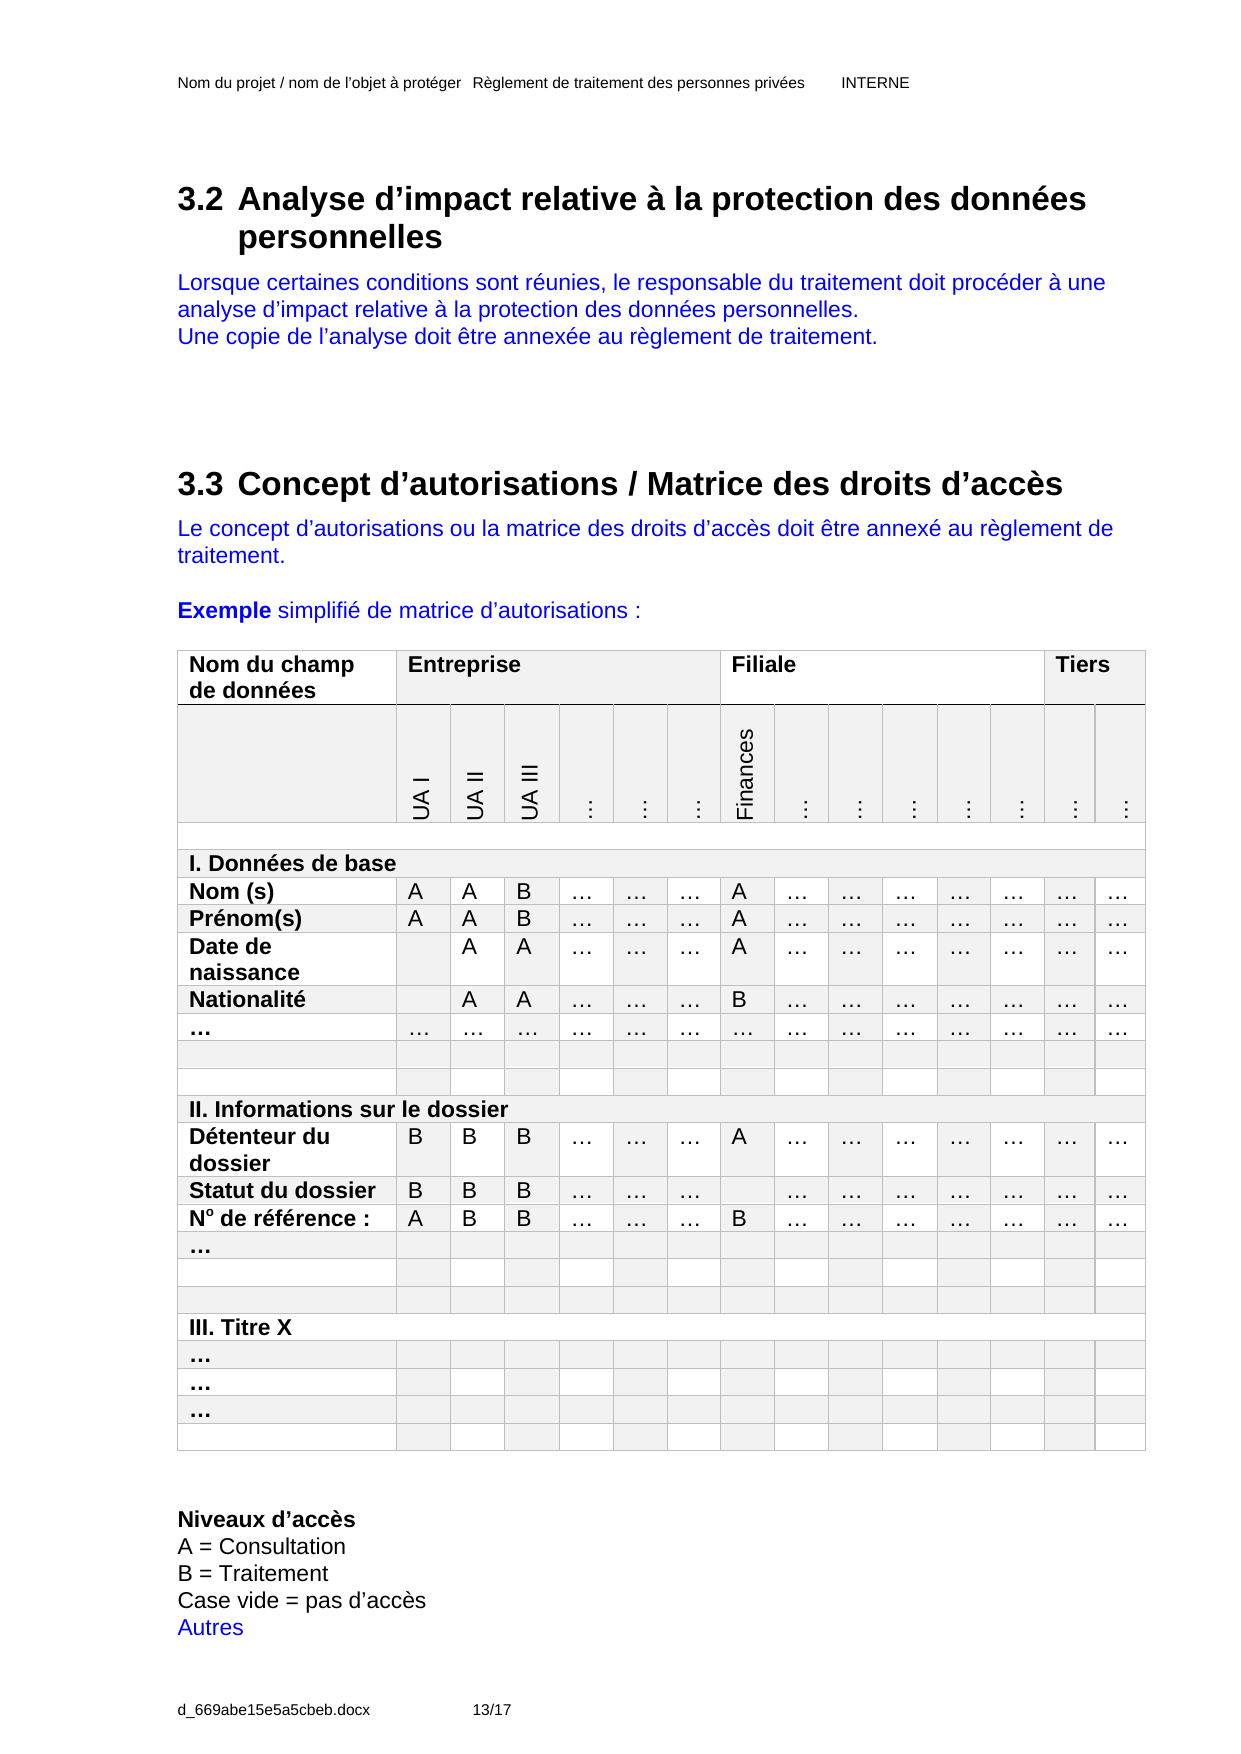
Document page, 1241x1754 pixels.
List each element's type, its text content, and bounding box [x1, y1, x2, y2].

table_cell [614, 1369, 667, 1395]
table_cell … [560, 878, 613, 904]
table_cell … [829, 1177, 882, 1203]
table_cell [991, 1259, 1044, 1286]
table_cell [668, 1287, 720, 1313]
table_cell … [1045, 1177, 1094, 1203]
subtitle Concept d’autorisations / Matrice des droits d’accès [177, 464, 1122, 502]
table_cell [1096, 1341, 1145, 1368]
table_cell [938, 1341, 990, 1368]
table_cell … [560, 1123, 613, 1176]
table_cell A [397, 878, 450, 904]
table_cell … [668, 986, 720, 1013]
table_cell … [775, 878, 828, 904]
table_cell [451, 1287, 504, 1313]
table_cell A [451, 986, 504, 1013]
table_cell [1096, 1369, 1145, 1395]
table_cell A [397, 905, 450, 932]
table_cell … [829, 1205, 882, 1231]
table_cell … [560, 705, 613, 822]
table_cell … [938, 1123, 990, 1176]
table_cell [991, 1069, 1044, 1095]
table_cell [451, 1259, 504, 1286]
table_cell [829, 1341, 882, 1368]
table_cell [668, 1069, 720, 1095]
table_cell … [991, 1205, 1044, 1231]
table_cell [775, 1041, 828, 1067]
table_cell [560, 1259, 613, 1286]
table_cell … [883, 905, 937, 932]
table_cell [668, 1232, 720, 1258]
table_cell [451, 1396, 504, 1423]
table_cell [721, 1177, 774, 1203]
text Exemple simplifié de matrice d’autorisations : [177, 596, 1122, 623]
table_cell [1045, 1369, 1094, 1395]
table_cell [397, 1341, 450, 1368]
table_cell [938, 1232, 990, 1258]
table_cell … [938, 705, 990, 822]
table_cell [397, 1369, 450, 1395]
table_cell A [721, 905, 774, 932]
table_cell … [775, 705, 828, 822]
table_cell [505, 1069, 559, 1095]
table_cell [721, 1232, 774, 1258]
table_cell Prénom(s) [178, 905, 396, 932]
table_cell [883, 1259, 937, 1286]
table_cell B [397, 1177, 450, 1203]
table_cell [560, 1369, 613, 1395]
table_cell A [451, 933, 504, 985]
text Case vide = pas d’accès [177, 1586, 1122, 1613]
table_cell … [1045, 705, 1094, 822]
table_cell … [1096, 1123, 1145, 1176]
table_cell [505, 1396, 559, 1423]
text Niveaux d’accès [177, 1505, 1122, 1532]
table_cell … [614, 878, 667, 904]
table_cell B [505, 1177, 559, 1203]
table_cell [560, 1041, 613, 1067]
text Autres [177, 1613, 1122, 1641]
table_cell [1096, 1069, 1145, 1095]
table_cell B [505, 878, 559, 904]
table_cell [721, 1041, 774, 1067]
table_cell … [883, 1123, 937, 1176]
table_cell B [505, 1123, 559, 1176]
table_cell Nom (s) [178, 878, 396, 904]
table_cell … [668, 1014, 720, 1040]
table_cell [178, 705, 396, 822]
table_cell … [991, 705, 1044, 822]
table_cell [505, 1424, 559, 1450]
table_cell [668, 1259, 720, 1286]
table_cell … [829, 933, 882, 985]
table_cell [991, 1041, 1044, 1067]
table_cell [560, 1424, 613, 1450]
table_cell [397, 1424, 450, 1450]
table_cell … [829, 878, 882, 904]
table_cell [668, 1396, 720, 1423]
table_cell … [451, 1014, 504, 1040]
table_cell … [1045, 1123, 1094, 1176]
table_cell B [505, 905, 559, 932]
table_cell … [938, 1014, 990, 1040]
table_cell [1096, 1396, 1145, 1423]
table_cell [829, 1287, 882, 1313]
table_cell [775, 1369, 828, 1395]
table_cell … [668, 878, 720, 904]
table_cell … [1045, 986, 1094, 1013]
table_cell … [560, 933, 613, 985]
table_cell … [178, 1369, 396, 1395]
table_cell [829, 1396, 882, 1423]
table_cell … [1045, 1014, 1094, 1040]
table_cell … [775, 1177, 828, 1203]
table_cell [1096, 1041, 1145, 1067]
table_cell … [938, 1205, 990, 1231]
table_cell A [721, 1123, 774, 1176]
table_cell Date de naissance [178, 933, 396, 985]
table_cell [1045, 1424, 1094, 1450]
table_cell A [505, 933, 559, 985]
table_cell [505, 1259, 559, 1286]
table_cell [1096, 1287, 1145, 1313]
table_cell … [883, 878, 937, 904]
table_cell [451, 1069, 504, 1095]
table_cell … [829, 905, 882, 932]
table_cell [1045, 1287, 1094, 1313]
text Lorsque certaines conditions sont réunies, le responsable du traitement doit procéder à une analyse d’impact relative à la protection des données personnelles. [177, 268, 1122, 322]
table_cell … [614, 705, 667, 822]
table_cell … [938, 878, 990, 904]
table_cell [451, 1424, 504, 1450]
table_cell … [991, 1014, 1044, 1040]
table_cell [560, 1396, 613, 1423]
table_cell … [178, 1014, 396, 1040]
table_header Tiers [1045, 651, 1145, 704]
table_cell [775, 1341, 828, 1368]
table_cell [178, 1069, 396, 1095]
table_cell [614, 1396, 667, 1423]
text A = Consultation [177, 1532, 1122, 1559]
table_cell II. Informations sur le dossier [178, 1096, 1145, 1122]
table_cell A [451, 905, 504, 932]
table_cell … [668, 705, 720, 822]
table_cell [560, 1232, 613, 1258]
table_cell [829, 1069, 882, 1095]
table_cell [775, 1069, 828, 1095]
table_cell No de référence : [178, 1205, 396, 1231]
table_cell [505, 1041, 559, 1067]
table_header Nom du champ de données [178, 651, 396, 704]
table_cell [829, 1259, 882, 1286]
table_cell … [721, 1014, 774, 1040]
table_cell [614, 1069, 667, 1095]
table_cell … [991, 878, 1044, 904]
table_cell [178, 1041, 396, 1067]
table_cell [668, 1341, 720, 1368]
subtitle Analyse d’impact relative à la protection des données personnelles [177, 178, 1122, 255]
table_cell [397, 1396, 450, 1423]
table_cell … [883, 1177, 937, 1203]
table_header Filiale [721, 651, 1044, 704]
table_cell … [668, 933, 720, 985]
table_cell … [775, 1205, 828, 1231]
table_cell [775, 1424, 828, 1450]
table_cell [451, 1341, 504, 1368]
table_cell [721, 1287, 774, 1313]
table_cell UA I [397, 705, 450, 822]
table_cell [883, 1069, 937, 1095]
table_cell [560, 1287, 613, 1313]
table_cell [397, 1259, 450, 1286]
table_cell … [614, 1123, 667, 1176]
table_cell [397, 986, 450, 1013]
table_cell [560, 1341, 613, 1368]
table_cell … [829, 986, 882, 1013]
table_cell I. Données de base [178, 850, 1145, 877]
table_cell … [775, 1123, 828, 1176]
table_cell Statut du dossier [178, 1177, 396, 1203]
table_cell … [883, 1014, 937, 1040]
table_cell [505, 1341, 559, 1368]
table_cell [451, 1232, 504, 1258]
table_cell … [991, 1177, 1044, 1203]
table_cell B [721, 1205, 774, 1231]
table_cell [1045, 1341, 1094, 1368]
table_cell [614, 1041, 667, 1067]
table_cell [178, 1424, 396, 1450]
table_cell [775, 1259, 828, 1286]
table_cell [1045, 1232, 1094, 1258]
table_cell … [1045, 1205, 1094, 1231]
table_cell [505, 1369, 559, 1395]
table_cell [938, 1069, 990, 1095]
table_cell Détenteur du dossier [178, 1123, 396, 1176]
table_cell [721, 1259, 774, 1286]
table_cell [829, 1369, 882, 1395]
table_cell … [1096, 1014, 1145, 1040]
table_cell … [560, 1014, 613, 1040]
table_cell … [1096, 986, 1145, 1013]
table_cell … [1096, 705, 1145, 822]
table_cell [991, 1341, 1044, 1368]
table_cell … [775, 986, 828, 1013]
table_cell … [614, 1014, 667, 1040]
table_cell [397, 1069, 450, 1095]
table_cell [721, 1369, 774, 1395]
table_cell … [614, 986, 667, 1013]
table_cell A [505, 986, 559, 1013]
table_cell [505, 1232, 559, 1258]
table_cell … [991, 905, 1044, 932]
table_cell … [668, 1205, 720, 1231]
table_cell … [938, 1177, 990, 1203]
table_cell [614, 1232, 667, 1258]
table_cell [614, 1287, 667, 1313]
table_cell [721, 1341, 774, 1368]
table_cell Nationalité [178, 986, 396, 1013]
text Une copie de l’analyse doit être annexée au règlement de traitement. [177, 322, 1122, 349]
table_cell … [991, 933, 1044, 985]
table_cell A [451, 878, 504, 904]
table_cell … [178, 1232, 396, 1258]
table_header Entreprise [397, 651, 720, 704]
table_cell [397, 1041, 450, 1067]
table_cell [397, 933, 450, 985]
table_cell … [1096, 1205, 1145, 1231]
table_cell A [721, 878, 774, 904]
table_cell … [883, 705, 937, 822]
table_cell [991, 1287, 1044, 1313]
table_cell [938, 1287, 990, 1313]
table_cell … [614, 905, 667, 932]
table_cell … [829, 1123, 882, 1176]
table_cell … [668, 1123, 720, 1176]
table_cell [614, 1341, 667, 1368]
table_cell … [991, 1123, 1044, 1176]
table_cell A [397, 1205, 450, 1231]
table_cell [1096, 1232, 1145, 1258]
table_cell [938, 1041, 990, 1067]
table_cell … [775, 933, 828, 985]
table_cell … [775, 905, 828, 932]
table_cell [883, 1424, 937, 1450]
table_cell [721, 1396, 774, 1423]
table_cell [668, 1424, 720, 1450]
table_cell … [1096, 905, 1145, 932]
table_cell … [1045, 878, 1094, 904]
table_cell [938, 1369, 990, 1395]
table_cell [991, 1232, 1044, 1258]
table_cell [614, 1259, 667, 1286]
table_cell B [451, 1123, 504, 1176]
table_cell … [614, 933, 667, 985]
table_cell … [397, 1014, 450, 1040]
table_cell … [775, 1014, 828, 1040]
table_cell … [1096, 1177, 1145, 1203]
table_cell [397, 1287, 450, 1313]
table_cell III. Titre X [178, 1314, 1145, 1340]
table_cell B [451, 1205, 504, 1231]
table_cell [883, 1041, 937, 1067]
table_cell [829, 1232, 882, 1258]
table_cell … [829, 705, 882, 822]
table_cell [1096, 1424, 1145, 1450]
table_cell A [721, 933, 774, 985]
table_cell … [505, 1014, 559, 1040]
table_cell Finances [721, 705, 774, 822]
table_cell [178, 1259, 396, 1286]
table_cell [991, 1396, 1044, 1423]
table_cell B [505, 1205, 559, 1231]
table_cell [178, 1287, 396, 1313]
table_cell … [991, 986, 1044, 1013]
table_cell … [938, 905, 990, 932]
table_cell [938, 1259, 990, 1286]
table_cell [721, 1424, 774, 1450]
table_cell [1045, 1259, 1094, 1286]
table_cell … [1096, 933, 1145, 985]
text B = Traitement [177, 1559, 1122, 1586]
table_cell [938, 1396, 990, 1423]
table_cell [775, 1287, 828, 1313]
table_cell … [178, 1341, 396, 1368]
table_cell … [560, 1205, 613, 1231]
table_cell [505, 1287, 559, 1313]
table_cell … [560, 905, 613, 932]
table_cell … [883, 1205, 937, 1231]
table_cell [829, 1424, 882, 1450]
table_cell [991, 1369, 1044, 1395]
table_cell [397, 1232, 450, 1258]
table_cell [668, 1369, 720, 1395]
table_cell [560, 1069, 613, 1095]
table_cell [883, 1396, 937, 1423]
text Le concept d’autorisations ou la matrice des droits d’accès doit être annexé au règlement de traitement. [177, 515, 1122, 569]
table_cell [829, 1041, 882, 1067]
table_cell … [883, 986, 937, 1013]
table_cell … [938, 933, 990, 985]
table_cell [614, 1424, 667, 1450]
table_cell [883, 1369, 937, 1395]
table_cell … [883, 933, 937, 985]
table_cell [178, 823, 1145, 849]
table_cell … [614, 1205, 667, 1231]
table_cell [883, 1341, 937, 1368]
table_cell … [178, 1396, 396, 1423]
table_cell B [451, 1177, 504, 1203]
table_cell [883, 1287, 937, 1313]
table_cell [775, 1232, 828, 1258]
table_cell [451, 1041, 504, 1067]
table_cell … [938, 986, 990, 1013]
table_cell … [1045, 933, 1094, 985]
table_cell [1045, 1396, 1094, 1423]
table_cell … [1096, 878, 1145, 904]
table_cell B [721, 986, 774, 1013]
table_cell … [1045, 905, 1094, 932]
table_cell UA II [451, 705, 504, 822]
table_cell [451, 1369, 504, 1395]
table_cell [1045, 1041, 1094, 1067]
table_cell [721, 1069, 774, 1095]
table_cell [1096, 1259, 1145, 1286]
table_cell … [668, 1177, 720, 1203]
table_cell [668, 1041, 720, 1067]
table_cell … [829, 1014, 882, 1040]
table_cell [775, 1396, 828, 1423]
table_cell [883, 1232, 937, 1258]
table_cell … [668, 905, 720, 932]
table_cell … [560, 986, 613, 1013]
table_cell UA III [505, 705, 559, 822]
table_cell [991, 1424, 1044, 1450]
table_cell [1045, 1069, 1094, 1095]
table_cell … [614, 1177, 667, 1203]
table_cell [938, 1424, 990, 1450]
table_cell B [397, 1123, 450, 1176]
table_cell … [560, 1177, 613, 1203]
